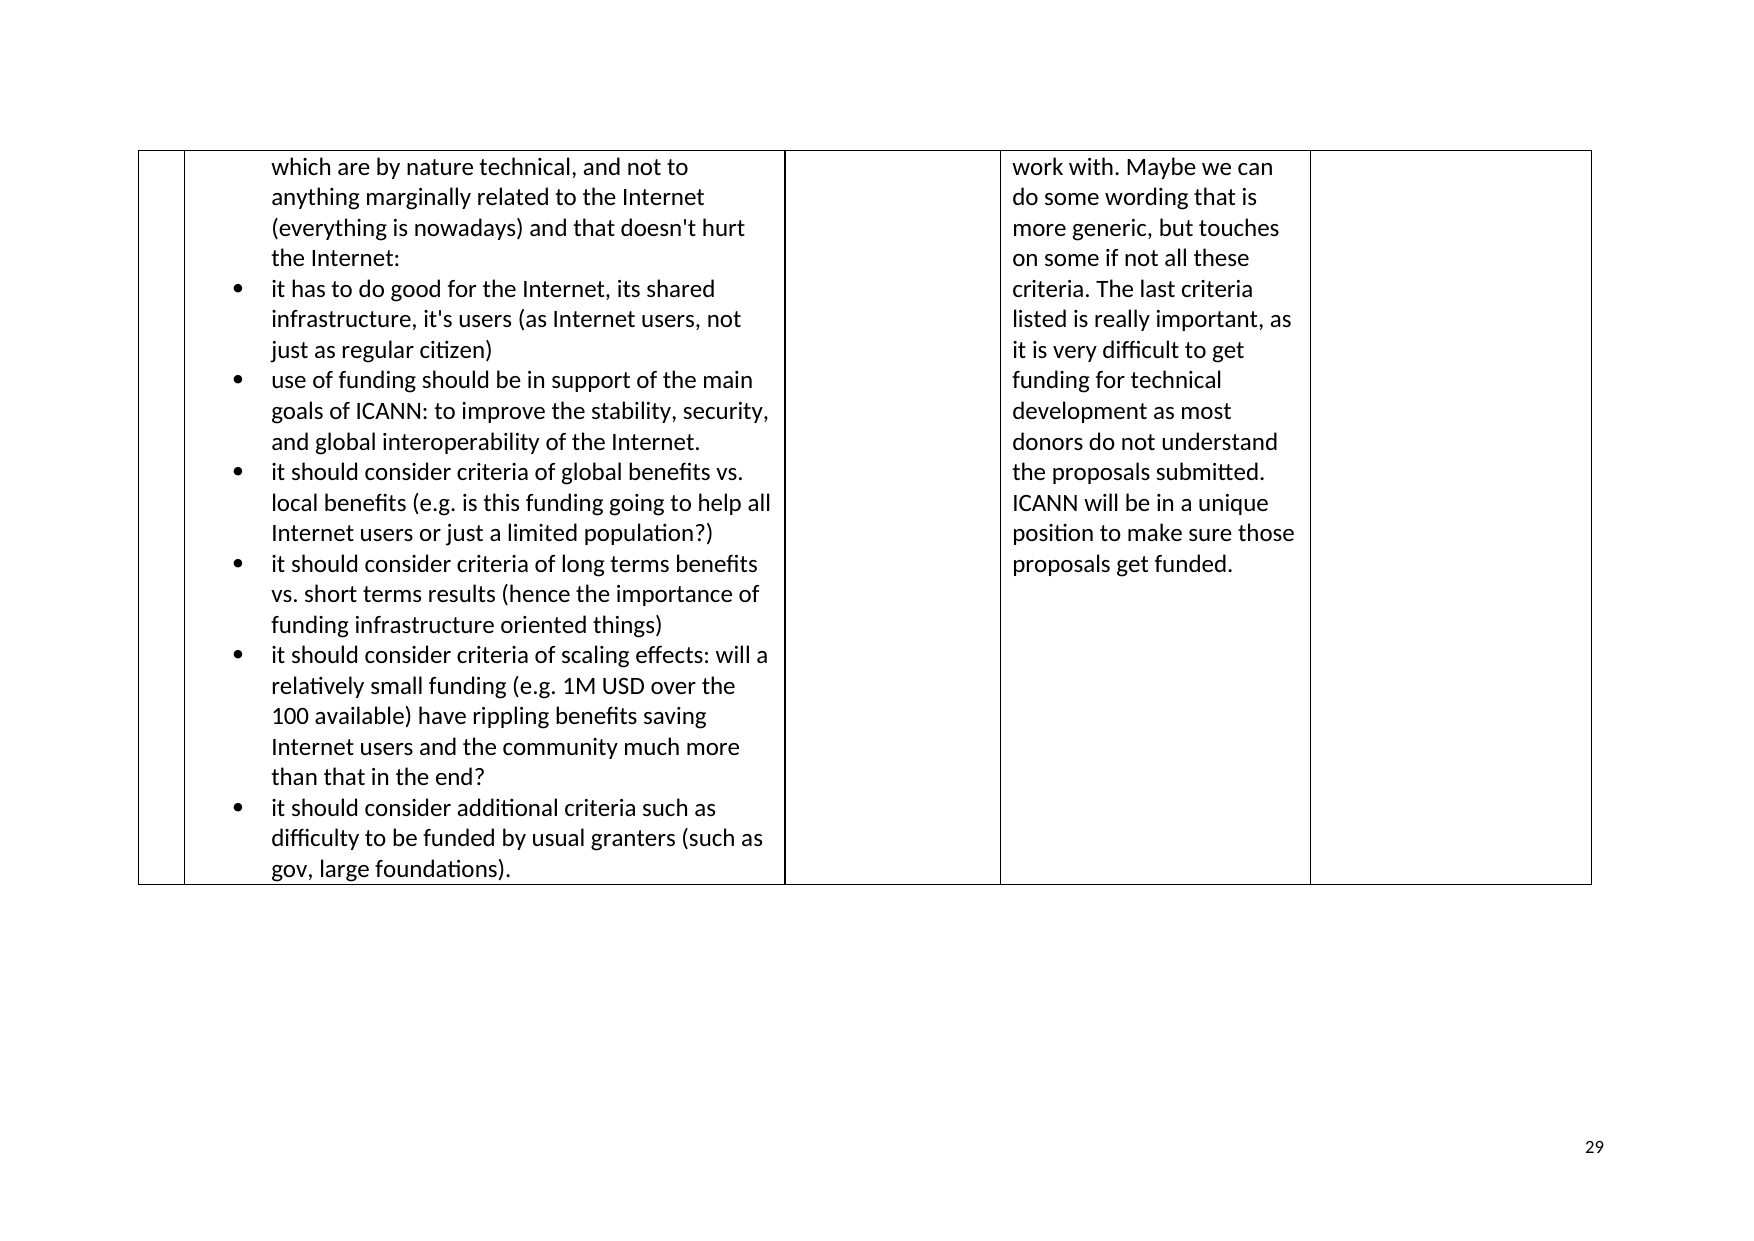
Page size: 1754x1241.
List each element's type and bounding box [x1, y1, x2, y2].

table_cell [786, 151, 1000, 883]
table_cell [139, 151, 184, 883]
table_cell [1001, 151, 1310, 883]
table_cell [1311, 151, 1591, 883]
table_cell [185, 151, 784, 883]
